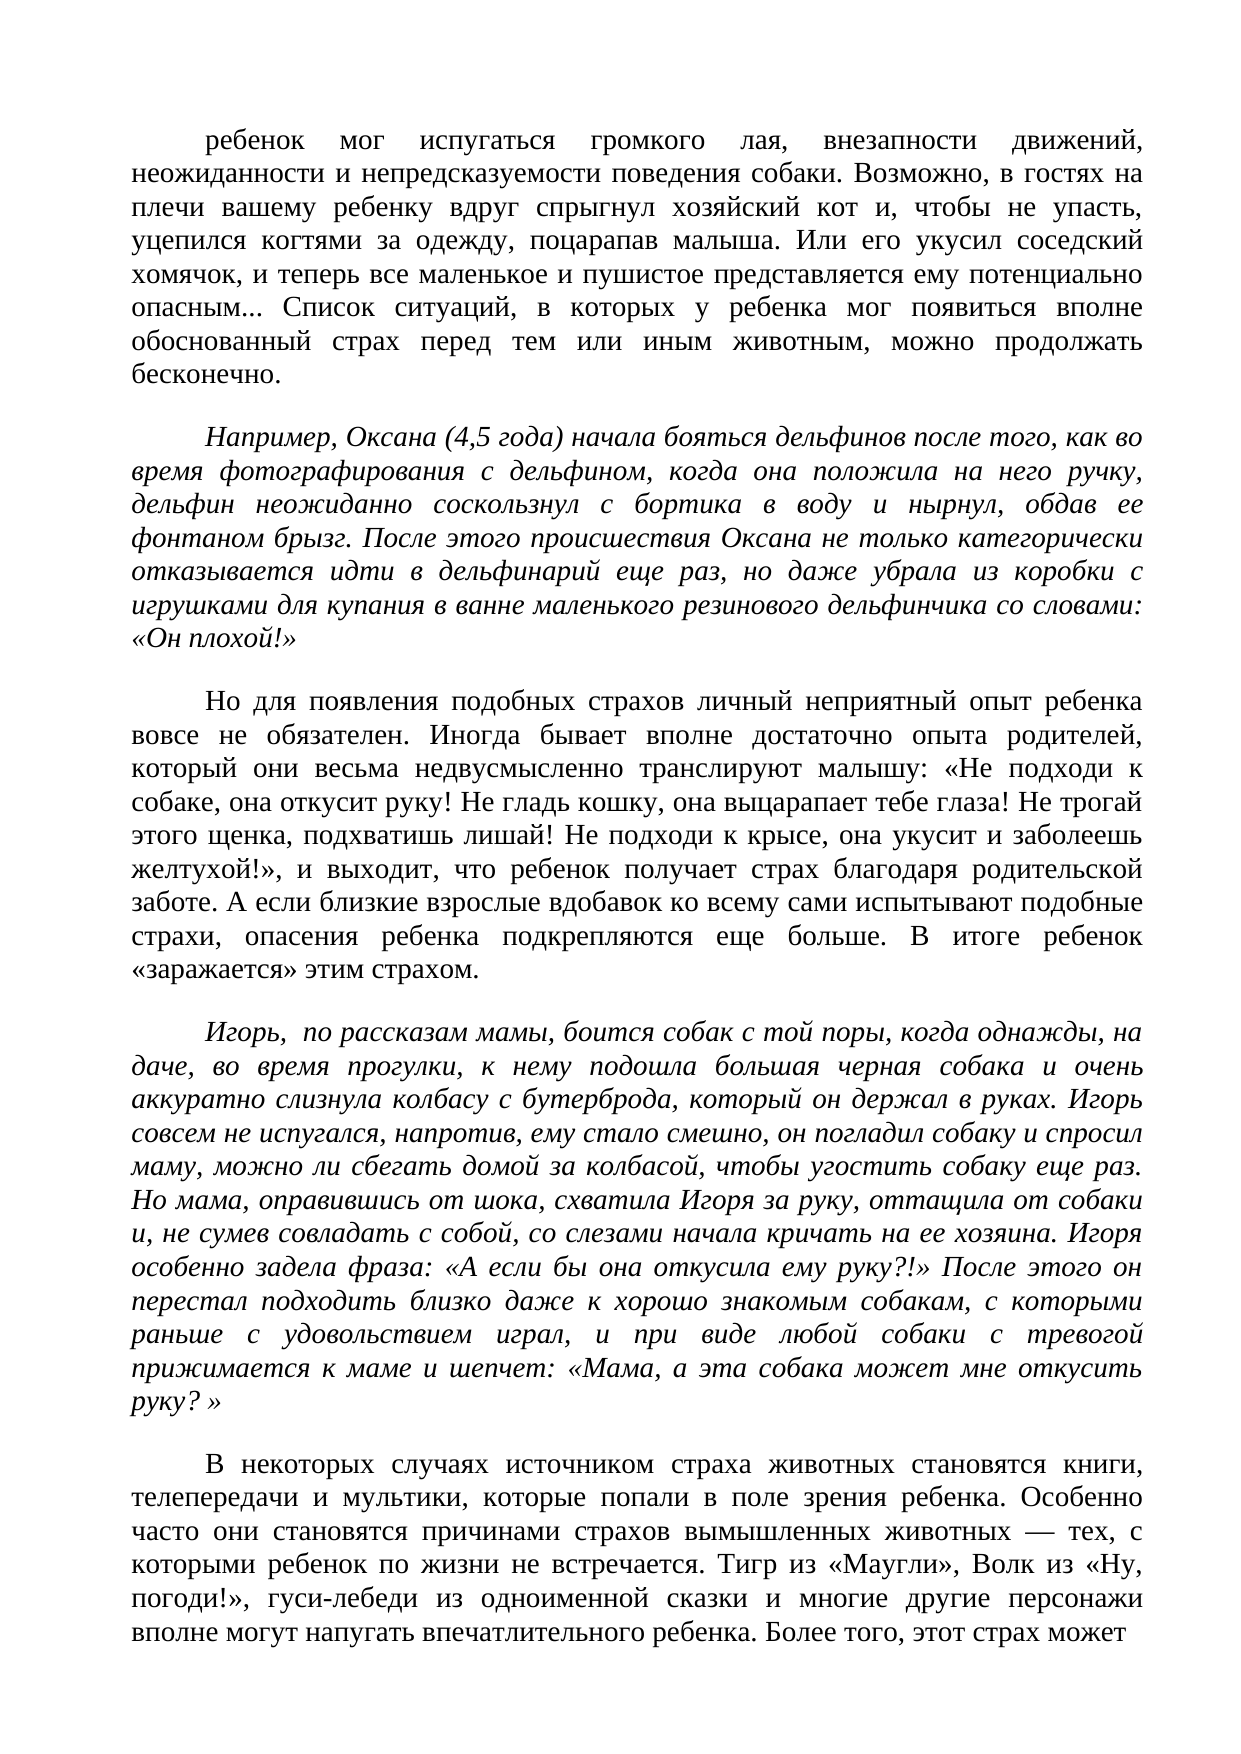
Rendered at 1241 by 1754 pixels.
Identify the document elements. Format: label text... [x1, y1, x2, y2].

text Игорь, по рассказам мамы, боится собак с той поры, когда однажды, на даче, во время прогулки, к нему подошла большая черная собака и очень аккуратно слизнула колбасу с бутерброда, который он держал в руках. Игорь совсем не испугался, напротив, ему стало смешно, он погладил собаку и спросил маму, можно ли сбегать домой за колбасой, чтобы угостить собаку еще раз. Но мама, оправившись от шока, схватила Игоря за руку, оттащила от собаки и, не сумев совладать с собой, со слезами начала кричать на ее хозяина. Игоря особенно задела фраза: «А если бы она откусила ему руку?!» После этого он перестал подходить близко даже к хорошо знакомым собакам, с которыми раньше с удовольствием играл, и при виде любой собаки с тревогой прижимается к маме и шепчет: «Мама, а эта собака может мне откусить руку? » [131, 1014, 1144, 1417]
text В некоторых случаях источником страха животных становятся книги, телепередачи и мультики, которые попали в поле зрения ребенка. Особенно часто они становятся причинами страхов вымышленных животных — тех, с которыми ребенок по жизни не встречается. Тигр из «Маугли», Волк из «Ну, погоди!», гуси-лебеди из одноименной сказки и многие другие персонажи вполне могут напугать впечатлительного ребенка. Более того, этот страх может [131, 1446, 1144, 1647]
text Например, Оксана (4,5 года) начала бояться дельфинов после того, как во время фотографирования с дельфином, когда она положила на него ручку, дельфин неожиданно соскользнул с бортика в воду и нырнул, обдав ее фонтаном брызг. После этого происшествия Оксана не только категорически отказывается идти в дельфинарий еще раз, но даже убрала из коробки с игрушками для купания в ванне маленького резинового дельфинчика со словами: «Он плохой!» [131, 419, 1144, 654]
text ребенок мог испугаться громкого лая, внезапности движений, неожиданности и непредсказуемости поведения собаки. Возможно, в гостях на плечи вашему ребенку вдруг спрыгнул хозяйский кот и, чтобы не упасть, уцепился когтями за одежду, поцарапав малыша. Или его укусил соседский хомячок, и теперь все маленькое и пушистое представляется ему потенциально опасным... Список ситуаций, в которых у ребенка мог появиться вполне обоснованный страх перед тем или иным животным, можно продолжать бесконечно. [131, 122, 1144, 390]
text Но для появления подобных страхов личный неприятный опыт ребенка вовсе не обязателен. Иногда бывает вполне достаточно опыта родителей, который они весьма недвусмысленно транслируют малышу: «Не подходи к собаке, она откусит руку! Не гладь кошку, она выцарапает тебе глаза! Не трогай этого щенка, подхватишь лишай! Не подходи к крысе, она укусит и заболеешь желтухой!», и выходит, что ребенок получает страх благодаря родительской заботе. А если близкие взрослые вдобавок ко всему сами испытывают подобные страхи, опасения ребенка подкрепляются еще больше. В итоге ребенок «заражается» этим страхом. [131, 683, 1144, 985]
